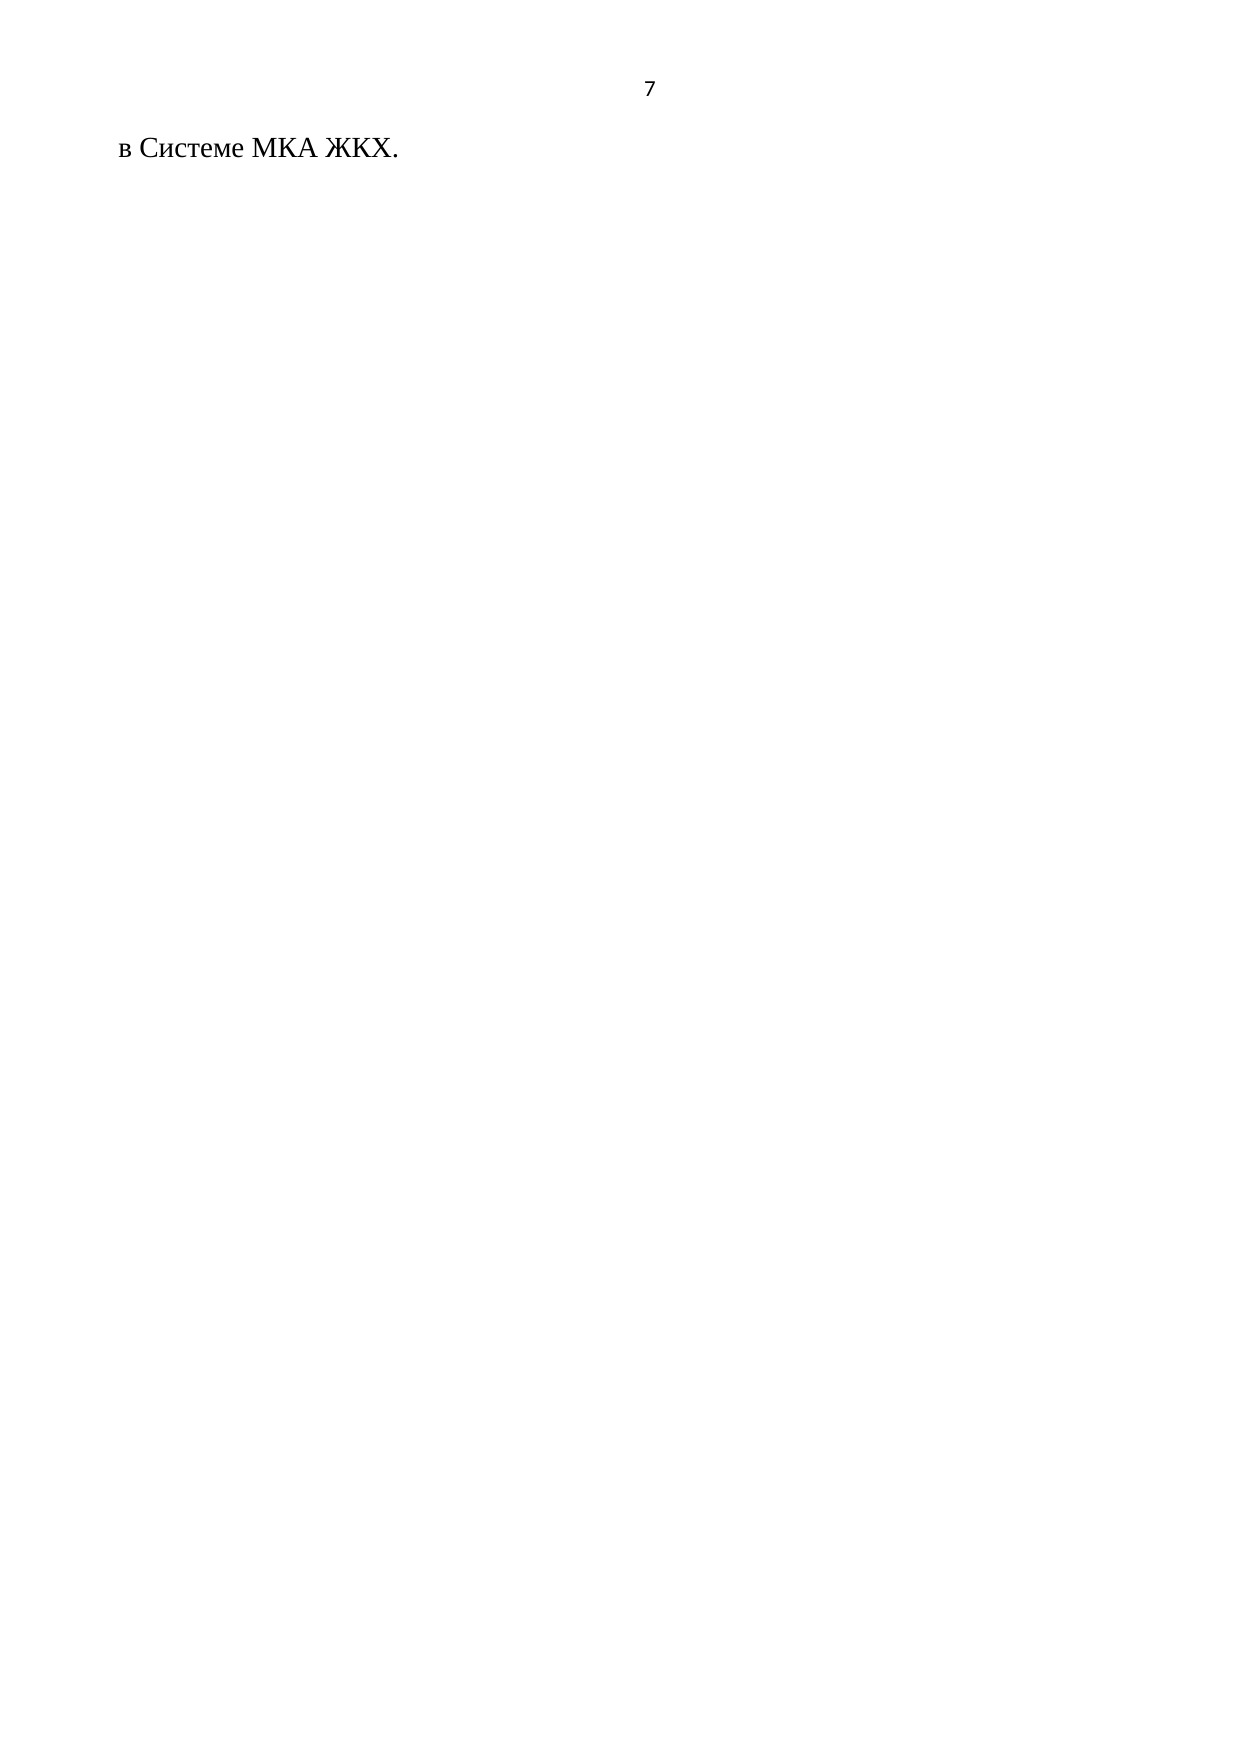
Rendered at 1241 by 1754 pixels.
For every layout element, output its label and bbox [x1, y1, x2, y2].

list [118, 130, 1181, 163]
